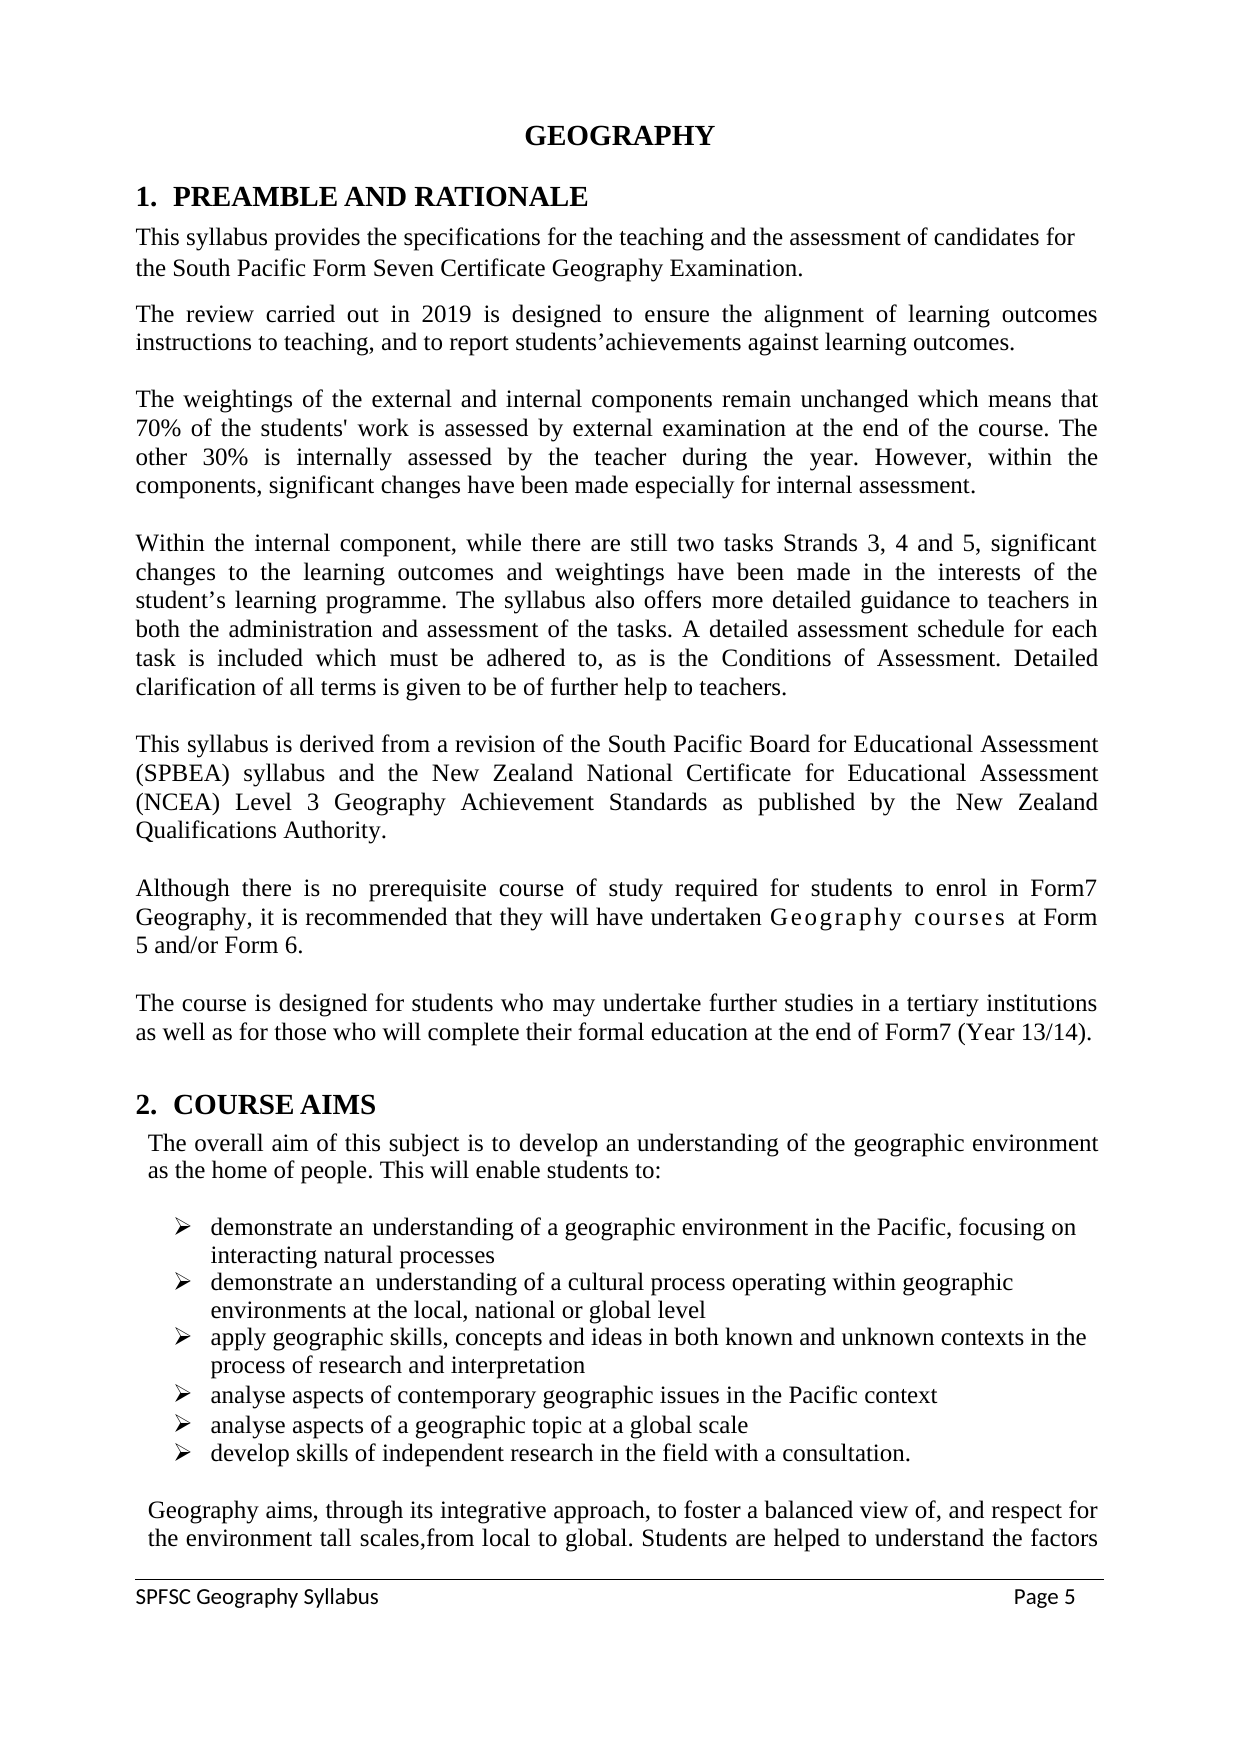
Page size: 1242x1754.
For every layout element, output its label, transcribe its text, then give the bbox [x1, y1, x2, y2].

text The weightings of the external and internal components remain unchanged which means that 70% of the students' work is assessed by external examination at the end of the course. The other 30% is internally assessed by the teacher during the year. However, within the components, significant changes have been made especially for internal assessment. [135, 384, 1098, 499]
list analyse aspects of contemporary geographic issues in the Pacific context [173, 1379, 1106, 1408]
text GEOGRAPHY [135, 118, 1104, 152]
text This syllabus is derived from a revision of the South Pacific Board for Educational Assessment (SPBEA) syllabus and the New Zealand National Certificate for Educational Assessment (NCEA) Level 3 Geography Achievement Standards as published by the New Zealand Qualifications Authority. [135, 729, 1098, 844]
subtitle COURSE AIMS [135, 1087, 1104, 1121]
list apply geographic skills, concepts and ideas in both known and unknown contexts in the process of research and interpretation [173, 1324, 1098, 1379]
text This syllabus provides the specifications for the teaching and the assessment of candidates for the South Pacific Form Seven Certificate Geography Examination. [135, 222, 1104, 282]
text Although there is no prerequisite course of study required for students to enrol in Form7 Geography, it is recommended that they will have undertaken Geography courses at Form 5 and/or Form 6. [135, 873, 1097, 959]
list demonstrate an understanding of a geographic environment in the Pacific, focusing on interacting natural processes [173, 1214, 1098, 1269]
text The review carried out in 2019 is designed to ensure the alignment of learning outcomes instructions to teaching, and to report students’achievements against learning outcomes. [135, 301, 1098, 356]
text Within the internal component, while there are still two tasks Strands 3, 4 and 5, significant changes to the learning outcomes and weightings have been made in the interests of the student’s learning programme. The syllabus also offers more detailed guidance to teachers in both the administration and assessment of the tasks. A detailed assessment schedule for each task is included which must be adhered to, as is the Conditions of Assessment. Detailed clarification of all terms is given to be of further help to teachers. [135, 528, 1098, 701]
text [148, 1495, 1098, 1552]
list analyse aspects of a geographic topic at a global scale [173, 1408, 1106, 1438]
subtitle PREAMBLE AND RATIONALE [135, 179, 1104, 213]
text The course is designed for students who may undertake further studies in a tertiary institutions as well as for those who will complete their formal education at the end of Form7 (Year 13/14). [135, 988, 1098, 1046]
list demonstrate an understanding of a cultural process operating within geographic environments at the local, national or global level [173, 1269, 1098, 1324]
text The overall aim of this subject is to develop an understanding of the geographic environment as the home of people. This will enable students to: [148, 1129, 1098, 1184]
list develop skills of independent research in the field with a consultation. [173, 1438, 1106, 1467]
